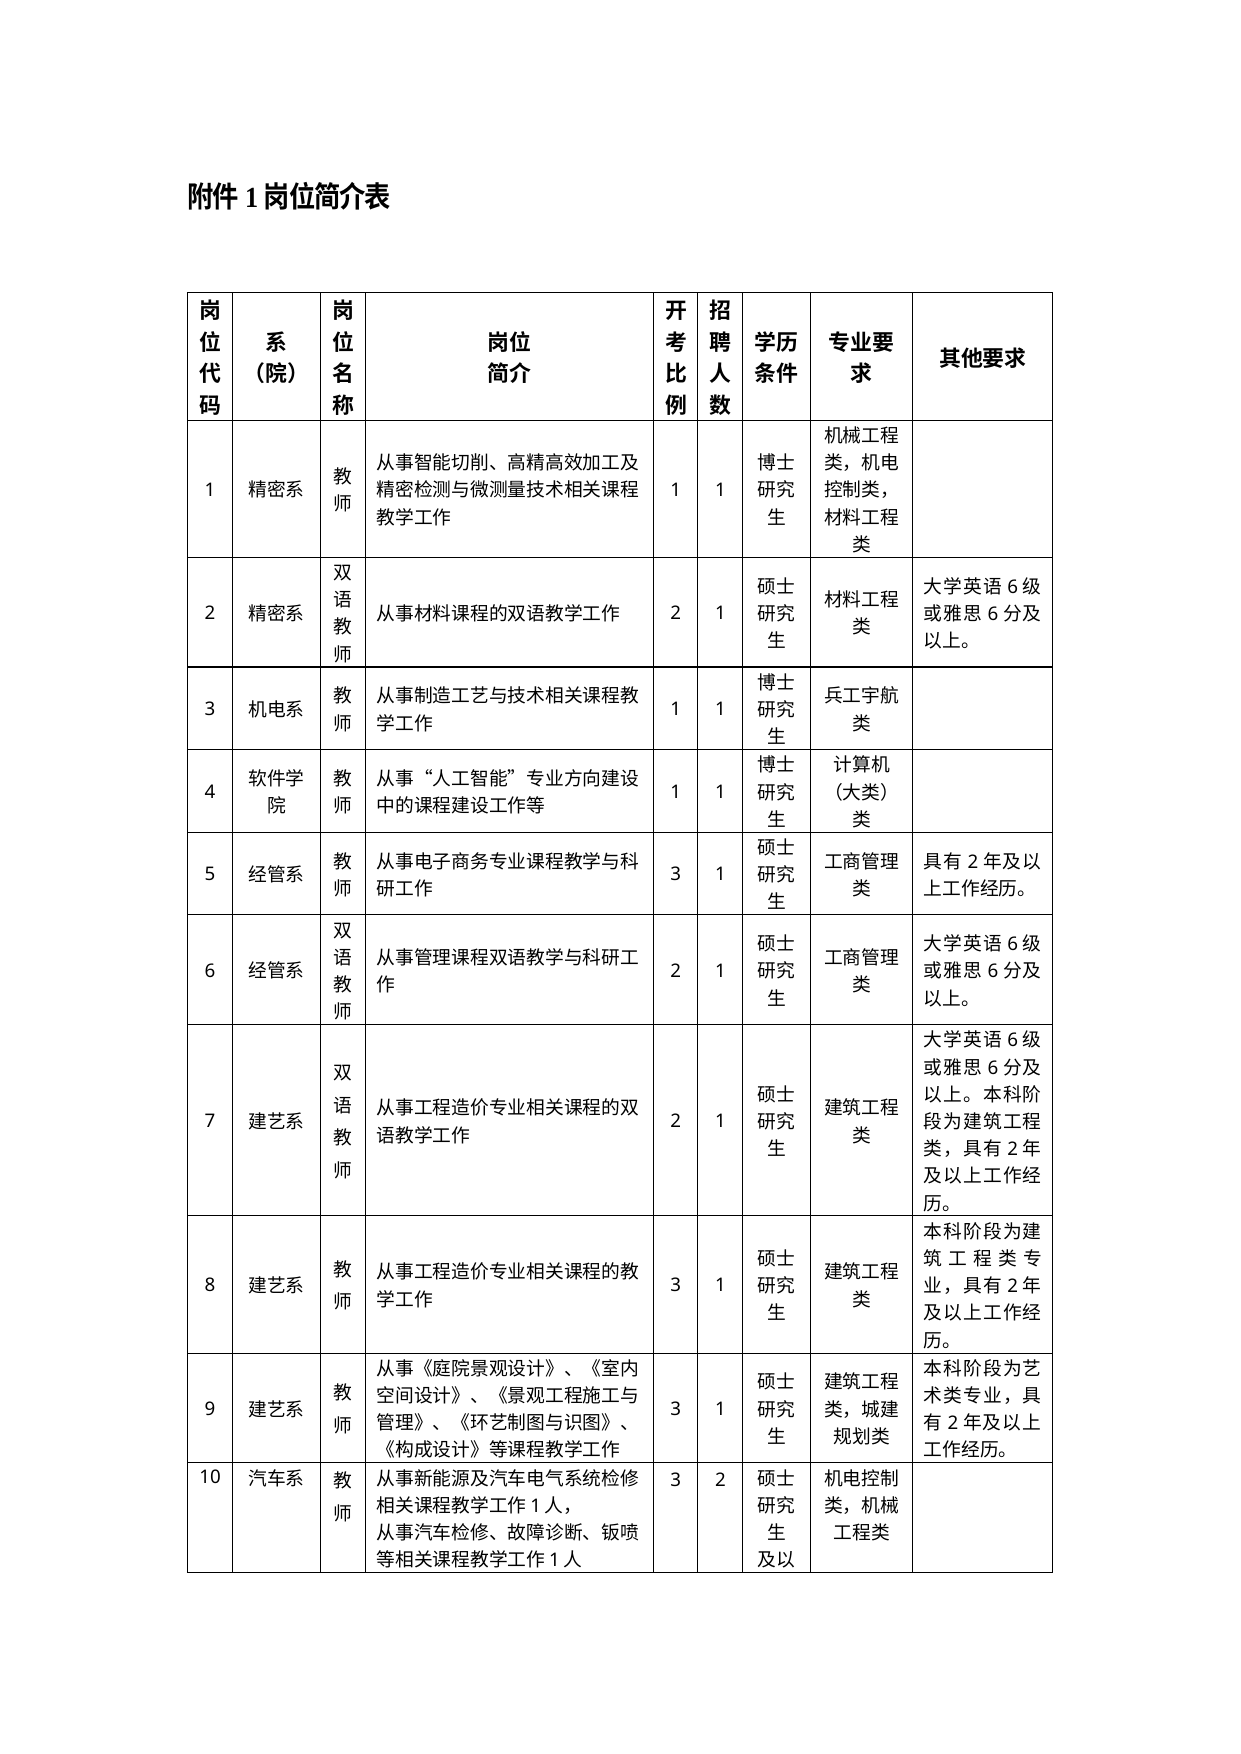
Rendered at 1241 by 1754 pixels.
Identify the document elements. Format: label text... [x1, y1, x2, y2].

table_cell 1 [188, 421, 232, 557]
table_cell 3 [654, 1463, 697, 1572]
table_cell 2 [654, 915, 697, 1024]
table_cell 博士研究生 [743, 750, 810, 832]
table_cell 1 [698, 668, 742, 749]
table_cell 从事“人工智能”专业方向建设中的课程建设工作等 [366, 750, 653, 832]
table_cell 从事《庭院景观设计》、《室内空间设计》、《景观工程施工与管理》、《环艺制图与识图》、《构成设计》等课程教学工作 [366, 1354, 653, 1462]
table_cell 计算机（大类）类 [811, 750, 912, 832]
table_cell 硕士研究生 及以上 [743, 1463, 810, 1572]
table_cell 大学英语6级或雅思6分及以上。本科阶段为建筑工程类，具有2年及以上工作经历。 [913, 1025, 1052, 1215]
table_cell 1 [698, 1025, 742, 1215]
table_cell 从事材料课程的双语教学工作 [366, 558, 653, 666]
table_cell 从事管理课程双语教学与科研工作 [366, 915, 653, 1024]
table_cell 3 [654, 1216, 697, 1352]
table_cell 2 [188, 558, 232, 666]
table_cell 1 [698, 1354, 742, 1462]
table_cell 经管系 [233, 833, 320, 914]
table_cell 教师 [321, 750, 365, 832]
table_header 学历条件 [743, 293, 810, 420]
table_cell 双语 教师 [321, 915, 365, 1024]
table_cell 建筑工程类，城建规划类 [811, 1354, 912, 1462]
table_cell 材料工程类 [811, 558, 912, 666]
table_cell 从事电子商务专业课程教学与科研工作 [366, 833, 653, 914]
table_cell 从事智能切削、高精高效加工及精密检测与微测量技术相关课程教学工作 [366, 421, 653, 557]
table_cell 具有2年及以上工作经历。 [913, 833, 1052, 914]
table_cell 汽车系 [233, 1463, 320, 1572]
table_cell 硕士研究生 [743, 1025, 810, 1215]
table_cell 10 [188, 1463, 232, 1572]
table_cell 建艺系 [233, 1354, 320, 1462]
table_header 其他要求 [913, 293, 1052, 420]
table_header 开考比例 [654, 293, 697, 420]
table_cell 教师 [321, 833, 365, 914]
table_header 岗位 简介 [366, 293, 653, 420]
table_cell 硕士研究生 [743, 915, 810, 1024]
table_cell 1 [698, 915, 742, 1024]
table_cell 硕士研究生 [743, 1216, 810, 1352]
table_cell 8 [188, 1216, 232, 1352]
table_cell 建艺系 [233, 1025, 320, 1215]
table_cell 3 [654, 833, 697, 914]
table_cell 3 [188, 668, 232, 749]
table_cell 1 [698, 1216, 742, 1352]
table_header 系（院） [233, 293, 320, 420]
table_header 专业要求 [811, 293, 912, 420]
table_cell 建筑工程类 [811, 1216, 912, 1352]
table_cell [913, 421, 1052, 557]
table_cell 1 [698, 750, 742, 832]
table_cell 从事制造工艺与技术相关课程教学工作 [366, 668, 653, 749]
table_cell 从事工程造价专业相关课程的双语教学工作 [366, 1025, 653, 1215]
table_cell 兵工宇航类 [811, 668, 912, 749]
table_cell 工商管理类 [811, 915, 912, 1024]
table_header 岗位名称 [321, 293, 365, 420]
table_cell 2 [654, 1025, 697, 1215]
table_cell 精密系 [233, 421, 320, 557]
table_cell 1 [698, 421, 742, 557]
table_cell 经管系 [233, 915, 320, 1024]
table_cell 7 [188, 1025, 232, 1215]
table_cell 机电系 [233, 668, 320, 749]
table_cell 教师 [321, 668, 365, 749]
table_cell 2 [698, 1463, 742, 1572]
table_cell 教师 [321, 1354, 365, 1462]
table_header 招聘 人数 [698, 293, 742, 420]
table_cell 从事工程造价专业相关课程的教学工作 [366, 1216, 653, 1352]
table_cell 教师 [321, 1216, 365, 1352]
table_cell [366, 1463, 653, 1572]
table_cell [913, 1463, 1052, 1572]
text 附件1岗位简介表 [187, 162, 1053, 227]
table_cell 博士研究生 [743, 668, 810, 749]
table_cell 本科阶段为建筑工程类专业，具有2年及以上工作经历。 [913, 1216, 1052, 1352]
table_cell 1 [698, 558, 742, 666]
table_cell 机电控制类，机械工程类 [811, 1463, 912, 1572]
table_cell 1 [654, 668, 697, 749]
table_cell 教师 [321, 1463, 365, 1572]
table_cell 精密系 [233, 558, 320, 666]
table_cell 4 [188, 750, 232, 832]
table_cell 建艺系 [233, 1216, 320, 1352]
table_cell [913, 668, 1052, 749]
table_cell 工商管理类 [811, 833, 912, 914]
table_cell 硕士研究生 [743, 1354, 810, 1462]
table_cell 博士研究生 [743, 421, 810, 557]
table_cell 9 [188, 1354, 232, 1462]
table_cell 大学英语6级或雅思6分及以上。 [913, 915, 1052, 1024]
table_cell 5 [188, 833, 232, 914]
table_cell 教师 [321, 421, 365, 557]
table_cell 1 [654, 750, 697, 832]
table_cell 机械工程类，机电控制类，材料工程类 [811, 421, 912, 557]
table_cell 本科阶段为艺术类专业，具有2年及以上工作经历。 [913, 1354, 1052, 1462]
table_cell 硕士研究生 [743, 558, 810, 666]
table_cell 6 [188, 915, 232, 1024]
table_cell [913, 750, 1052, 832]
table_cell 2 [654, 558, 697, 666]
table_cell 大学英语6级或雅思6分及以上。 [913, 558, 1052, 666]
table_cell 3 [654, 1354, 697, 1462]
table_header 岗位代码 [188, 293, 232, 420]
table_cell 硕士研究生 [743, 833, 810, 914]
table_cell 双语 教师 [321, 1025, 365, 1215]
table_cell 建筑工程类 [811, 1025, 912, 1215]
table_cell 1 [698, 833, 742, 914]
table_cell 双语 教师 [321, 558, 365, 666]
table_cell 软件学院 [233, 750, 320, 832]
table_cell 1 [654, 421, 697, 557]
